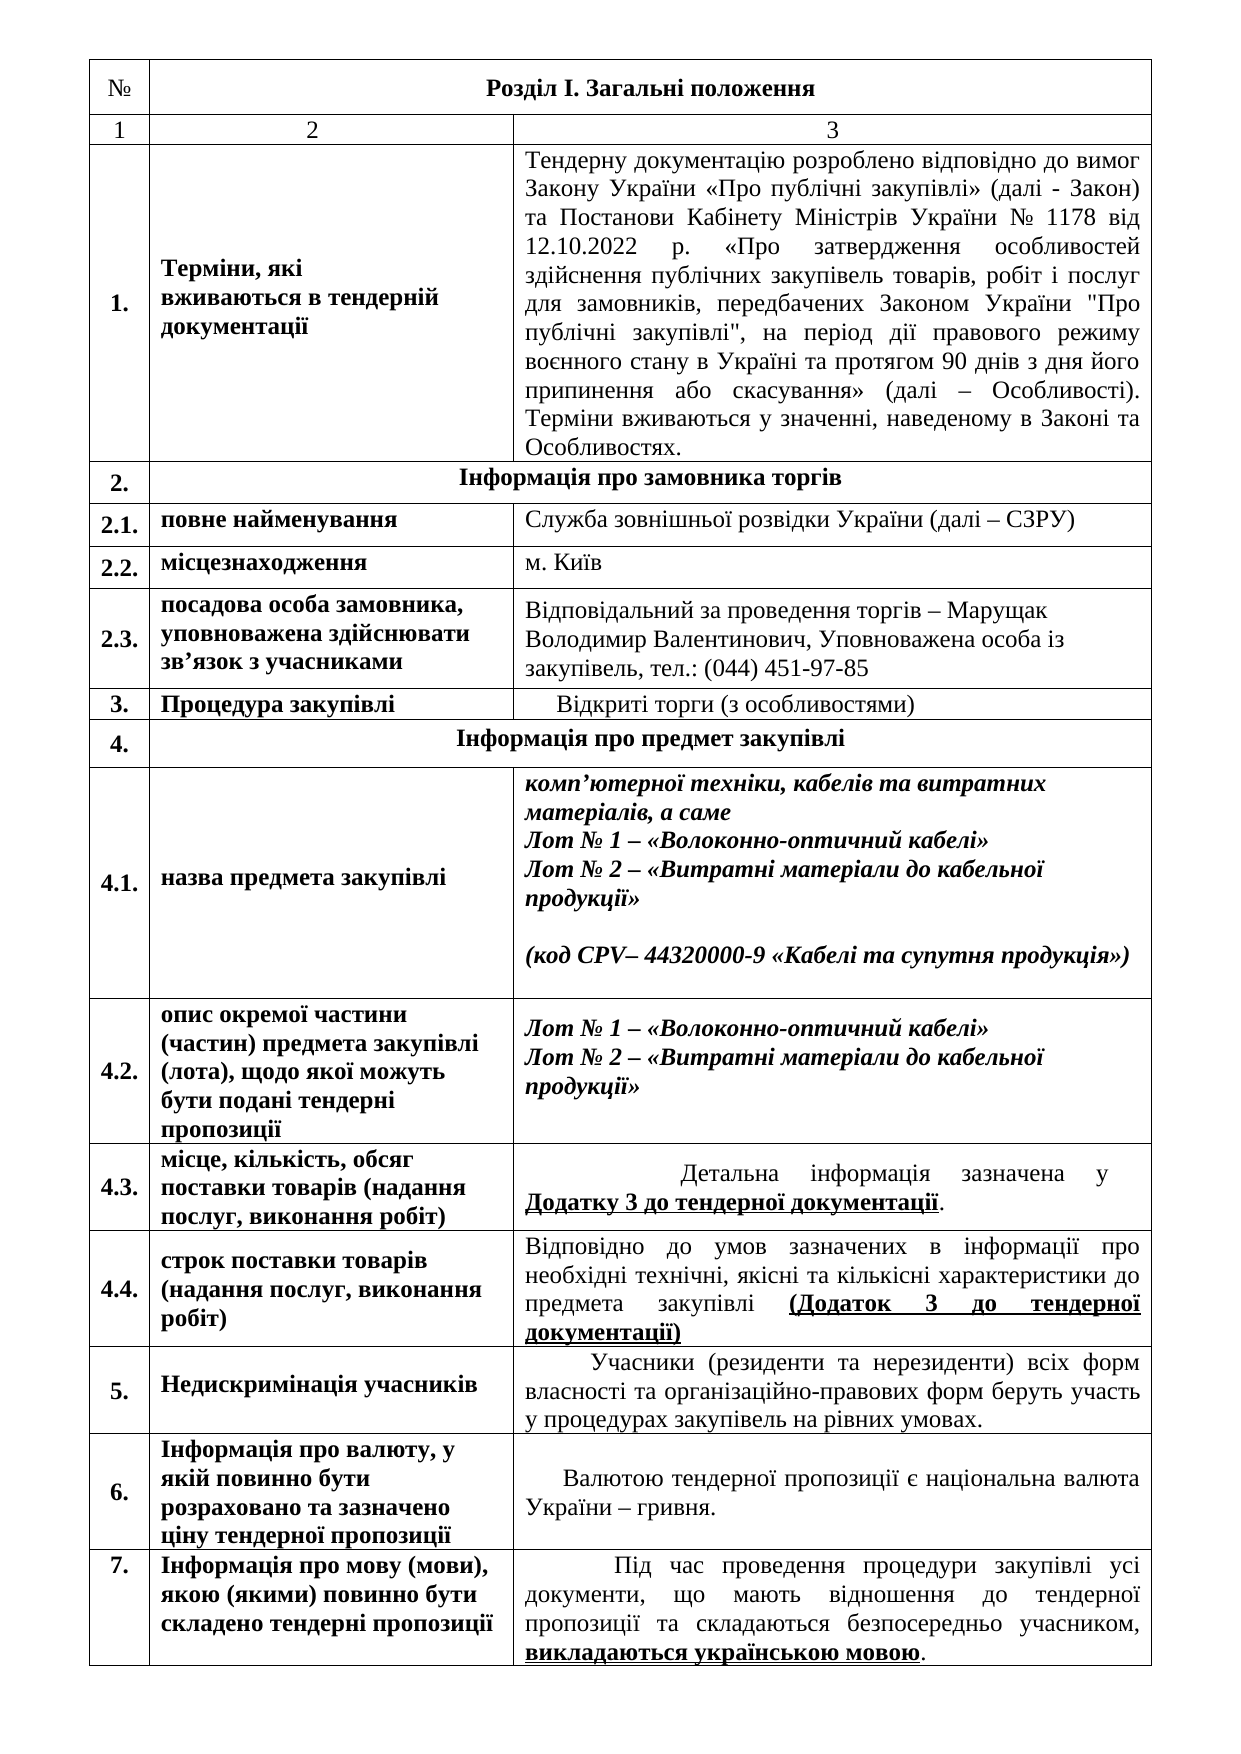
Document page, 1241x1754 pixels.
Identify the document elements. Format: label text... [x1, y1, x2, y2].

table_cell Відповідно до умов зазначених в інформації про необхідні технічні, якісні та кількісні характеристики до предмета закупівлі (Додаток 3 до тендерної документації) [514, 1231, 1151, 1346]
table_cell 3 [514, 115, 1151, 144]
table_cell 1 [90, 115, 149, 144]
table_cell строк поставки товарів (надання послуг, виконання робіт) [150, 1231, 513, 1346]
table_cell комп’ютерної техніки, кабелів та витратних матеріалів, а саме Лот № 1 – «Волоконно-оптичний кабелі» Лот № 2 – «Витратні матеріали до кабельної продукції» (код CPV– 44320000-9 «Кабелі та супутня продукція») [514, 768, 1151, 998]
table_cell назва предмета закупівлі [150, 768, 513, 998]
table_header Розділ І. Загальні положення [150, 60, 1151, 114]
table_cell Детальна інформація зазначена у Додатку 3 до тендерної документації. [514, 1144, 1151, 1230]
table_cell 4.1. [90, 768, 149, 998]
table_cell Тендерну документацію розроблено відповідно до вимог Закону України «Про публічні закупівлі» (далі - Закон) та Постанови Кабінету Міністрів України № 1178 від 12.10.2022 р. «Про затвердження особливостей здійснення публічних закупівель товарів, робіт і послуг для замовників, передбачених Законом України "Про публічні закупівлі", на період дії правового режиму воєнного стану в Україні та протягом 90 днів з дня його припинення або скасування» (далі – Особливості). Терміни вживаються у значенні, наведеному в Законі та Особливостях. [514, 145, 1151, 461]
table_cell Відповідальний за проведення торгів – Марущак Володимир Валентинович, Уповноважена особа із закупівель, тел.: (044) 451-97-85 [514, 589, 1151, 688]
table_cell 2.1. [90, 504, 149, 546]
table_cell Служба зовнішньої розвідки України (далі – СЗРУ) [514, 504, 1151, 546]
table_cell 5. [90, 1347, 149, 1433]
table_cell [514, 1550, 1151, 1665]
table_cell Відкриті торги (з особливостями) [514, 689, 1151, 719]
table_cell 2.2. [90, 547, 149, 588]
table_cell 3. [90, 689, 149, 719]
table_cell місце, кількість, обсяг поставки товарів (надання послуг, виконання робіт) [150, 1144, 513, 1230]
table_cell Валютою тендерної пропозиції є національна валюта України – гривня. [514, 1434, 1151, 1549]
table_cell 4.3. [90, 1144, 149, 1230]
table_header № [90, 60, 149, 114]
table_cell Недискримінація учасників [150, 1347, 513, 1433]
table_cell Інформація про валюту, у якій повинно бути розраховано та зазначено ціну тендерної пропозиції [150, 1434, 513, 1549]
table_cell м. Київ [514, 547, 1151, 588]
table_cell посадова особа замовника, уповноважена здійснювати зв’язок з учасниками [150, 589, 513, 688]
table_cell Інформація про предмет закупівлі [150, 720, 1151, 767]
table_cell 2. [90, 462, 149, 503]
table_cell 4.2. [90, 999, 149, 1143]
table_cell Процедура закупівлі [150, 689, 513, 719]
table_cell місцезнаходження [150, 547, 513, 588]
table_cell 6. [90, 1434, 149, 1549]
table_cell 2 [150, 115, 513, 144]
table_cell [150, 1550, 513, 1665]
table_cell Терміни, які вживаються в тендерній документації [150, 145, 513, 461]
table_cell опис окремої частини (частин) предмета закупівлі (лота), щодо якої можуть бути подані тендерні пропозиції [150, 999, 513, 1143]
table_cell 7. [90, 1550, 149, 1665]
table_cell Учасники (резиденти та нерезиденти) всіх форм власності та організаційно-правових форм беруть участь у процедурах закупівель на рівних умовах. [514, 1347, 1151, 1433]
table_cell 4.4. [90, 1231, 149, 1346]
table_cell 1. [90, 145, 149, 461]
table_cell 4. [90, 720, 149, 767]
table_cell 2.3. [90, 589, 149, 688]
table_cell Лот № 1 – «Волоконно-оптичний кабелі» Лот № 2 – «Витратні матеріали до кабельної продукції» [514, 999, 1151, 1143]
table_cell Інформація про замовника торгів [150, 462, 1151, 503]
table_cell повне найменування [150, 504, 513, 546]
